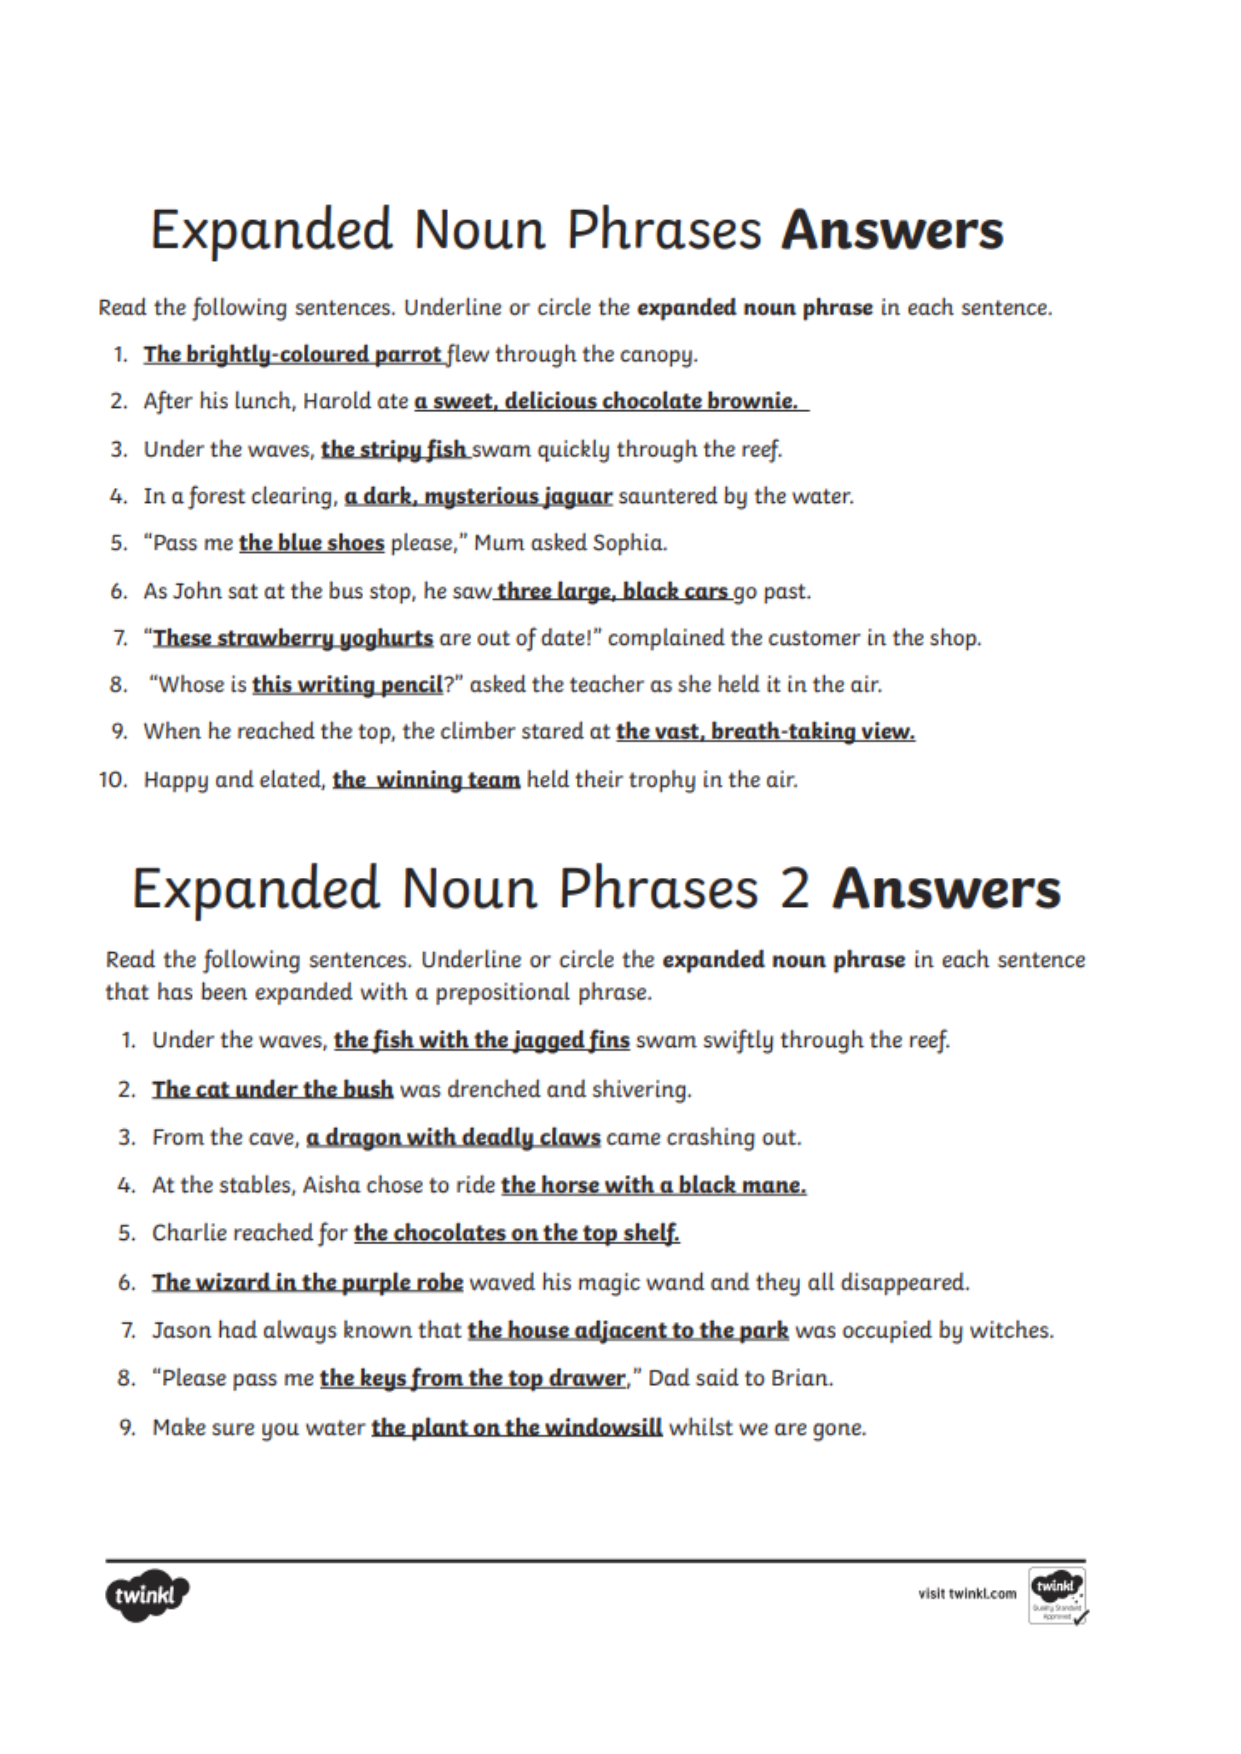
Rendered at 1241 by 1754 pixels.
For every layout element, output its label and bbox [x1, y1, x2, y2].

picture [75, 175, 1082, 819]
picture [75, 837, 1119, 1642]
